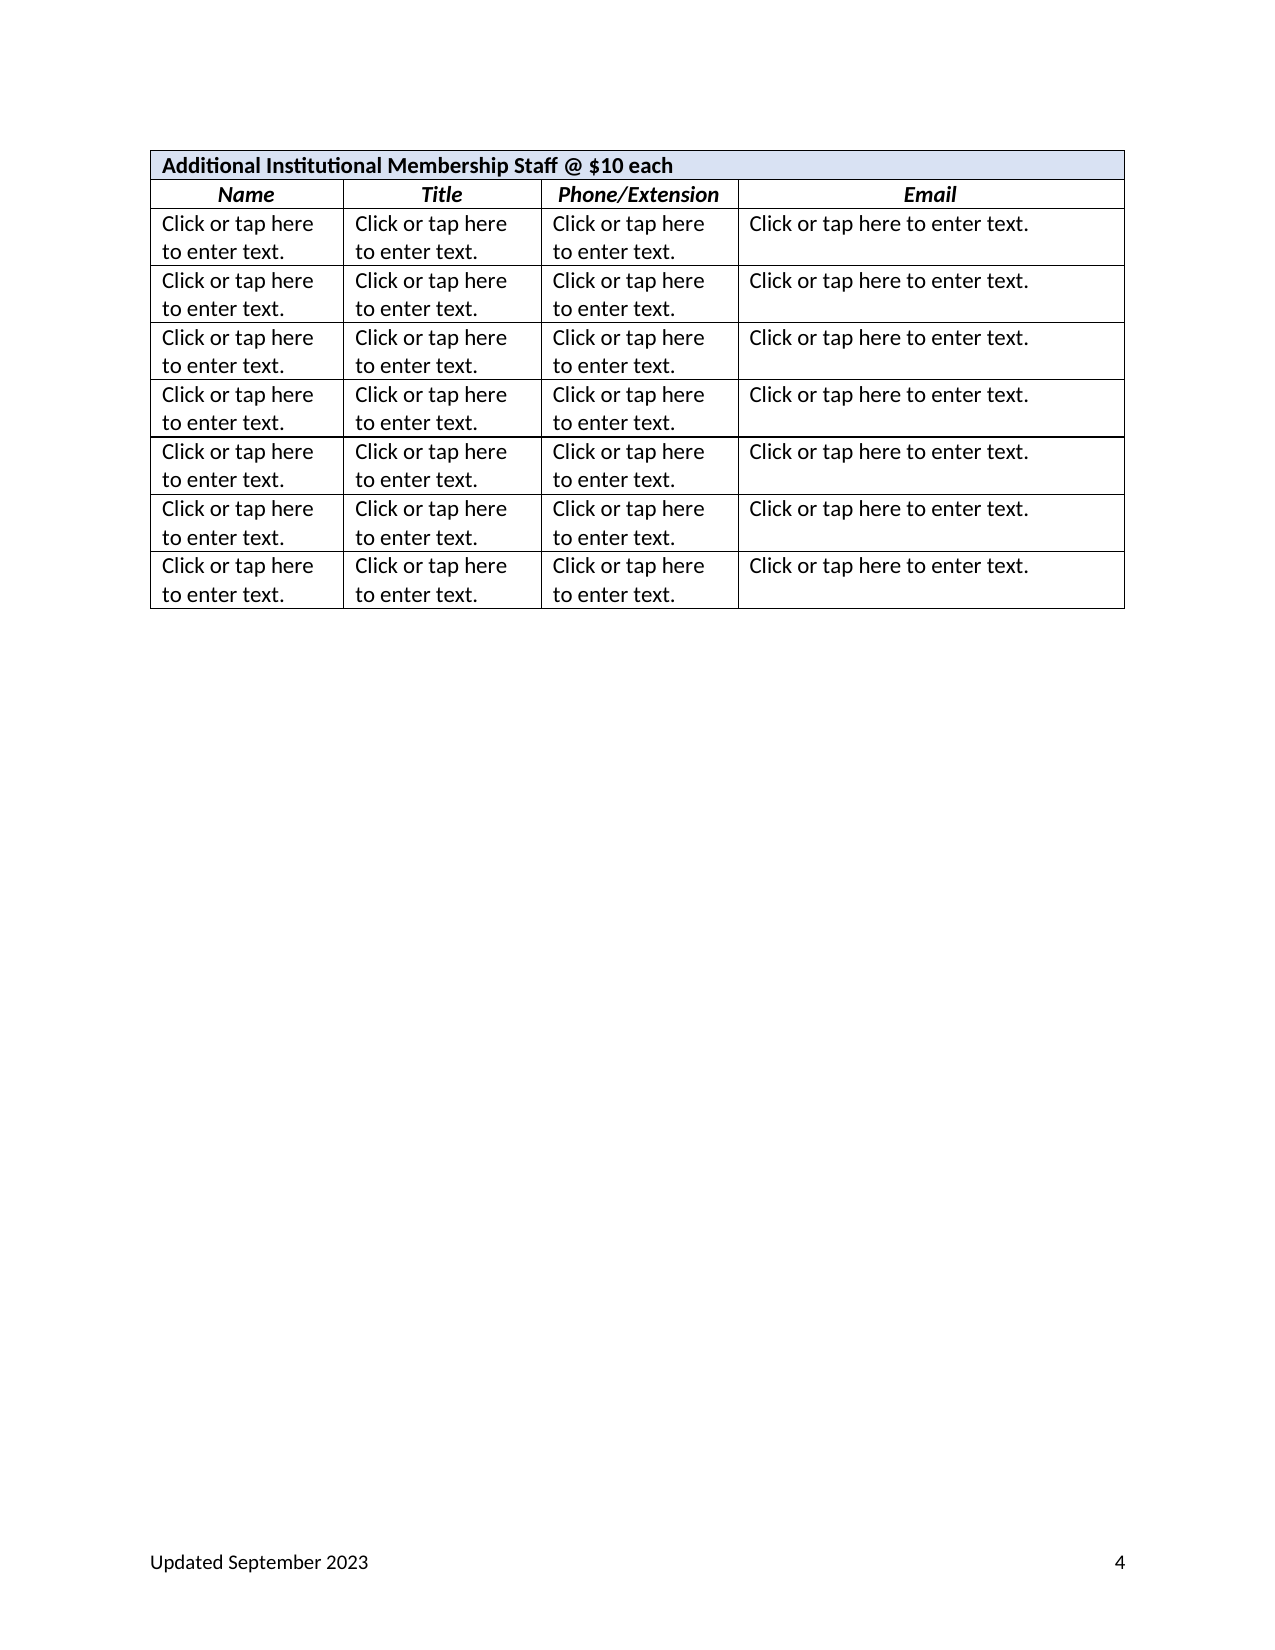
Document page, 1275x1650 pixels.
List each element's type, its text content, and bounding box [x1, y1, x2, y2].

table_cell Phone/Extension [542, 180, 738, 208]
table_cell Email [739, 180, 1124, 208]
table_header Additional Institutional Membership Staff @ $10 each [151, 151, 1124, 179]
table_cell Name [151, 180, 343, 208]
table_cell Title [344, 180, 541, 208]
